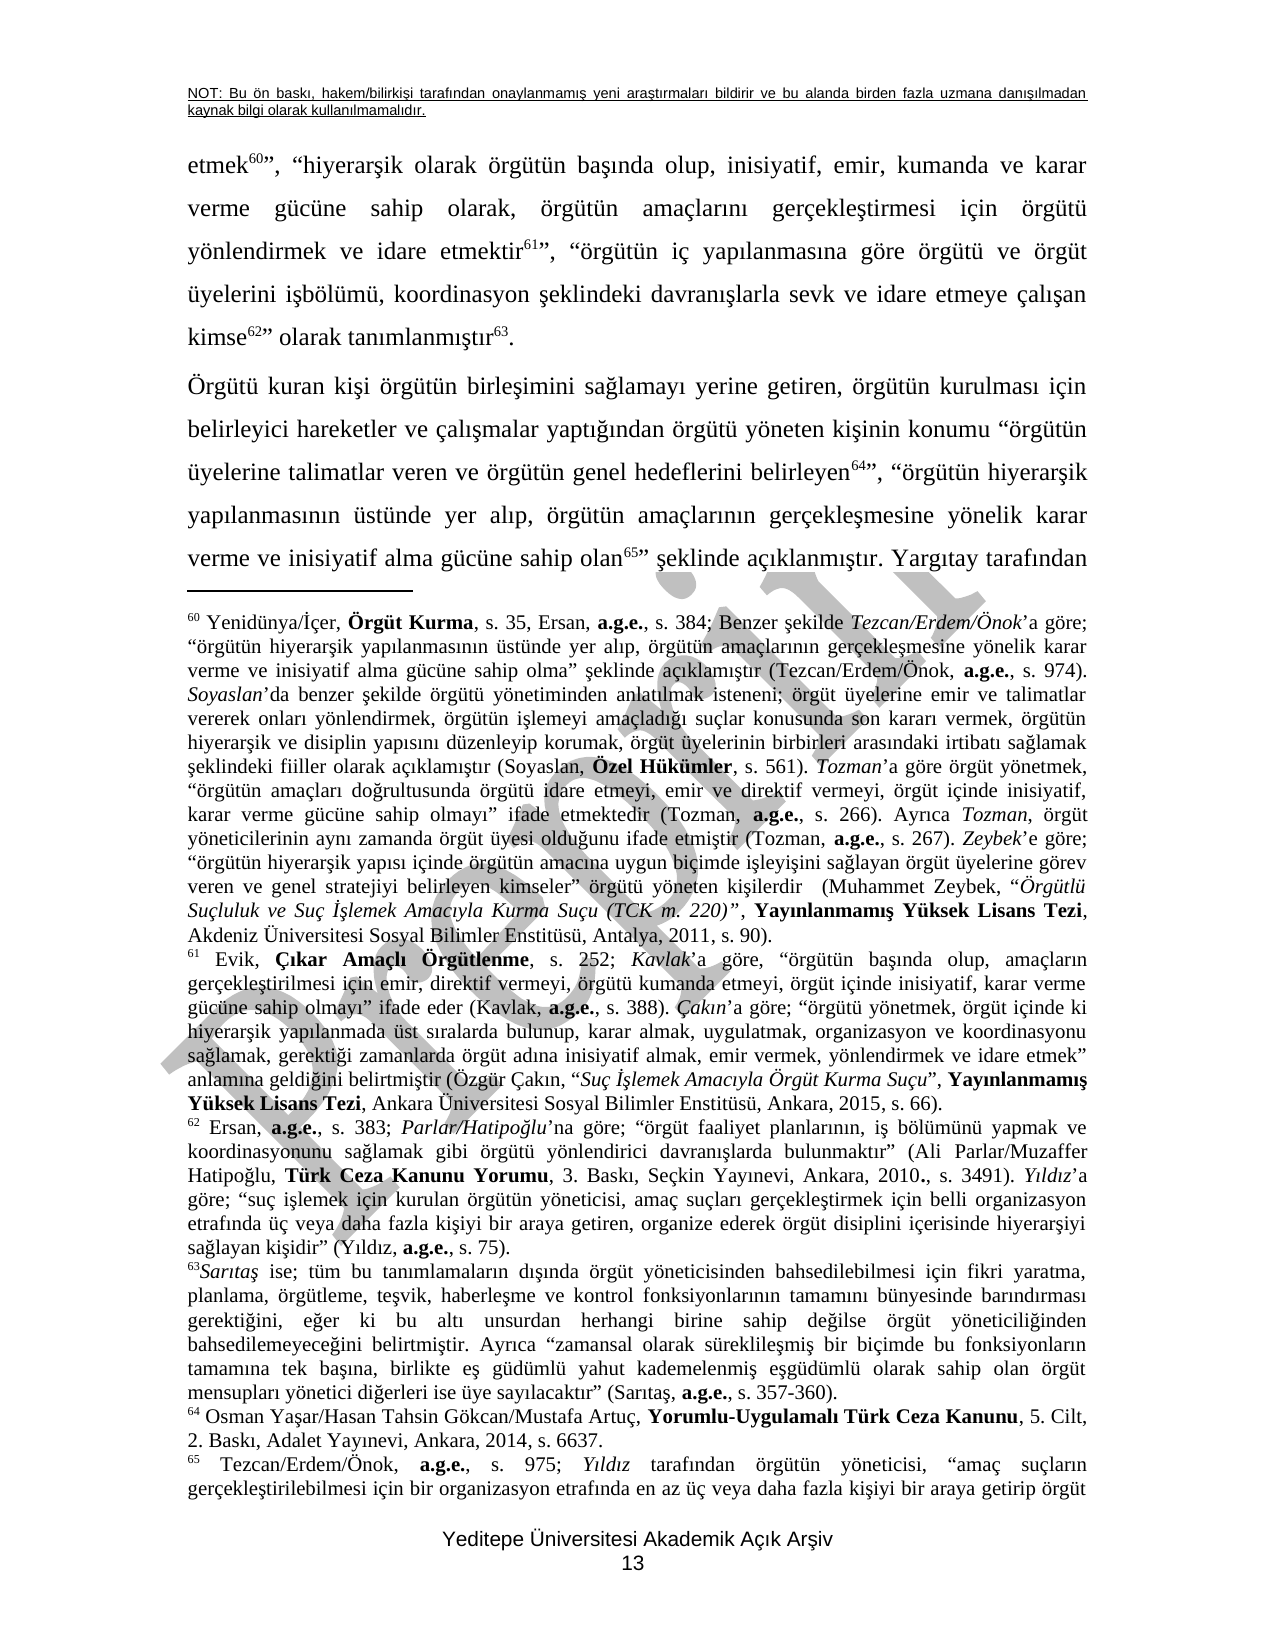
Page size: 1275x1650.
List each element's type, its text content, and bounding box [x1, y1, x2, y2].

text TCK’nın 220. maddesinin 1. fıkrasında düzenleme altına alınan bir diğer seçimlik hareketin ise örgütün yönetilmesi olduğu görülmektedir. Örgütü yönetmekten anlaşılması gereken, “örgüt üyeleri arasında olması gereken hiyerarşiyi oluşturmak, işbölümünü yapmak, örgüt üyelerine talimatlar vermek ve örgüt içinde inisiyatif alarak hareket etmek”, “hiyerarşik olarak örgütün başında olup, inisiyatif, emir, kumanda ve karar verme gücüne sahip olarak, örgütün amaçlarını gerçekleştirmesi için örgütü yönlendirmek ve idare etmektir”, “örgütün iç yapılanmasına göre örgütü ve örgüt üyelerini işbölümü, koordinasyon şeklindeki davranışlarla sevk ve idare etmeye çalışan kimse” olarak tanımlanmıştır. [187, 150, 1087, 351]
text Örgütü kuran kişi örgütün birleşimini sağlamayı yerine getiren, örgütün kurulması için belirleyici hareketler ve çalışmalar yaptığından örgütü yöneten kişinin konumu “örgütün üyelerine talimatlar veren ve örgütün genel hedeflerini belirleyen”, “örgütün hiyerarşik yapılanmasının üstünde yer alıp, örgütün amaçlarının gerçekleşmesine yönelik karar verme ve inisiyatif alma gücüne sahip olan” şeklinde açıklanmıştır. Yargıtay tarafından ise bu konuda çeşitli tanımlamalar yapıldığı görülmektedir. Bu kapsamda “örgütü sevk ve idare eden fail yönetici, örgütün amaçları doğrultusunda hiyerarşik yapısına dahil olan fail ise doğrudan örgüt üyesi olarak kabul edilir” şeklinde açıklama yapılmışken, yine aynı Ceza Dairesi tarafından “failin örgütün farklı bölümlerinde yönetici konumunda görev yapması” hali yeterli görülmüştür. Ayrıca “örgütün üst yöneticileri tarafından aldığı talimatları alt kuruluşunda bulunan örgüt üyelerine aktaran ve kendisine bağlı örgüt üyelerini azmettirme yoluyla suç işlenmesine sebebiyet verenleri”, “örgüt yöneticisi üst pozisyonda kolektif faaliyeti kısmen veya tamamen düzenleyen, koordine edenler”, “hiyerarşik yapılanmada üst pozisyonda yer alıp örgütsel faaliyetin tamamını veya büyük bir kısmını koordine ederek yöneten ve örgüt adına önemli kararları alan” kişiler de Yargıtay tarafından örgüt yöneticisi olarak tanımlanmıştır. [187, 371, 1087, 572]
